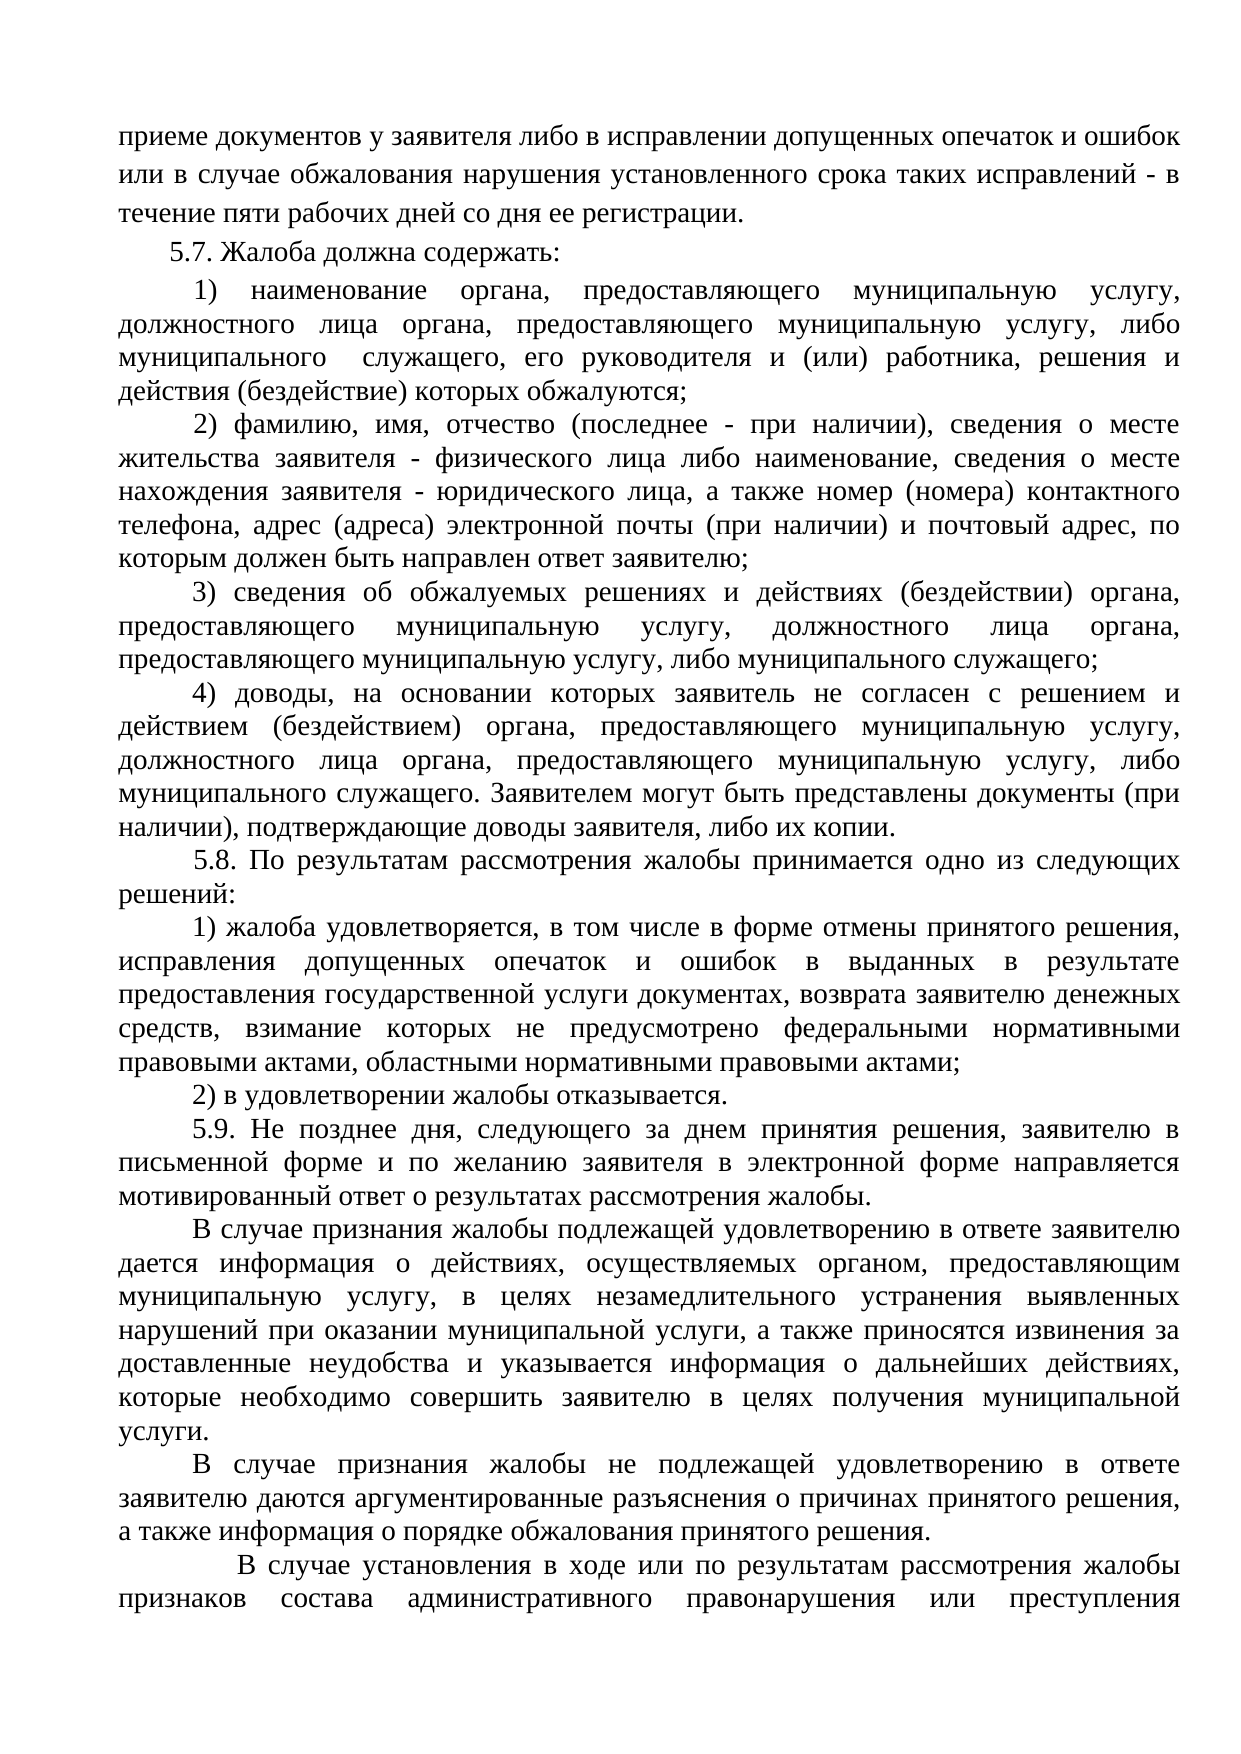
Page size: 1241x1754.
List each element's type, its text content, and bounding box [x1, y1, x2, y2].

text 4) доводы, на основании которых заявитель не согласен с решением и действием (бездействием) органа, предоставляющего муниципальную услугу, должностного лица органа, предоставляющего муниципальную услугу, либо муниципального служащего. Заявителем могут быть представлены документы (при наличии), подтверждающие доводы заявителя, либо их копии. [118, 675, 1181, 842]
text В случае признания жалобы подлежащей удовлетворению в ответе заявителю дается информация о действиях, осуществляемых органом, предоставляющим муниципальную услугу, в целях незамедлительного устранения выявленных нарушений при оказании муниципальной услуги, а также приносятся извинения за доставленные неудобства и указывается информация о дальнейших действиях, которые необходимо совершить заявителю в целях получения муниципальной услуги. [118, 1211, 1181, 1446]
text 1) жалоба удовлетворяется, в том числе в форме отмены принятого решения, исправления допущенных опечаток и ошибок в выданных в результате предоставления государственной услуги документах, возврата заявителю денежных средств, взимание которых не предусмотрено федеральными нормативными правовыми актами, областными нормативными правовыми актами; [118, 909, 1181, 1077]
text 1) наименование органа, предоставляющего муниципальную услугу, должностного лица органа, предоставляющего муниципальную услугу, либо муниципального служащего, его руководителя и (или) работника, решения и действия (бездействие) которых обжалуются; [118, 272, 1181, 406]
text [118, 1547, 1181, 1614]
text 5.9. Не позднее дня, следующего за днем принятия решения, заявителю в письменной форме и по желанию заявителя в электронной форме направляется мотивированный ответ о результатах рассмотрения жалобы. [118, 1111, 1181, 1211]
text 5.7. Жалоба должна содержать: [118, 234, 1181, 267]
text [118, 118, 1181, 229]
text В случае признания жалобы не подлежащей удовлетворению в ответе заявителю даются аргументированные разъяснения о причинах принятого решения, а также информация о порядке обжалования принятого решения. [118, 1446, 1181, 1547]
text 2) фамилию, имя, отчество (последнее - при наличии), сведения о месте жительства заявителя - физического лица либо наименование, сведения о месте нахождения заявителя - юридического лица, а также номер (номера) контактного телефона, адрес (адреса) электронной почты (при наличии) и почтовый адрес, по которым должен быть направлен ответ заявителю; [118, 406, 1181, 574]
text 3) сведения об обжалуемых решениях и действиях (бездействии) органа, предоставляющего муниципальную услугу, должностного лица органа, предоставляющего муниципальную услугу, либо муниципального служащего; [118, 574, 1181, 675]
text 2) в удовлетворении жалобы отказывается. [118, 1077, 1181, 1111]
text 5.8. По результатам рассмотрения жалобы принимается одно из следующих решений: [118, 842, 1181, 909]
